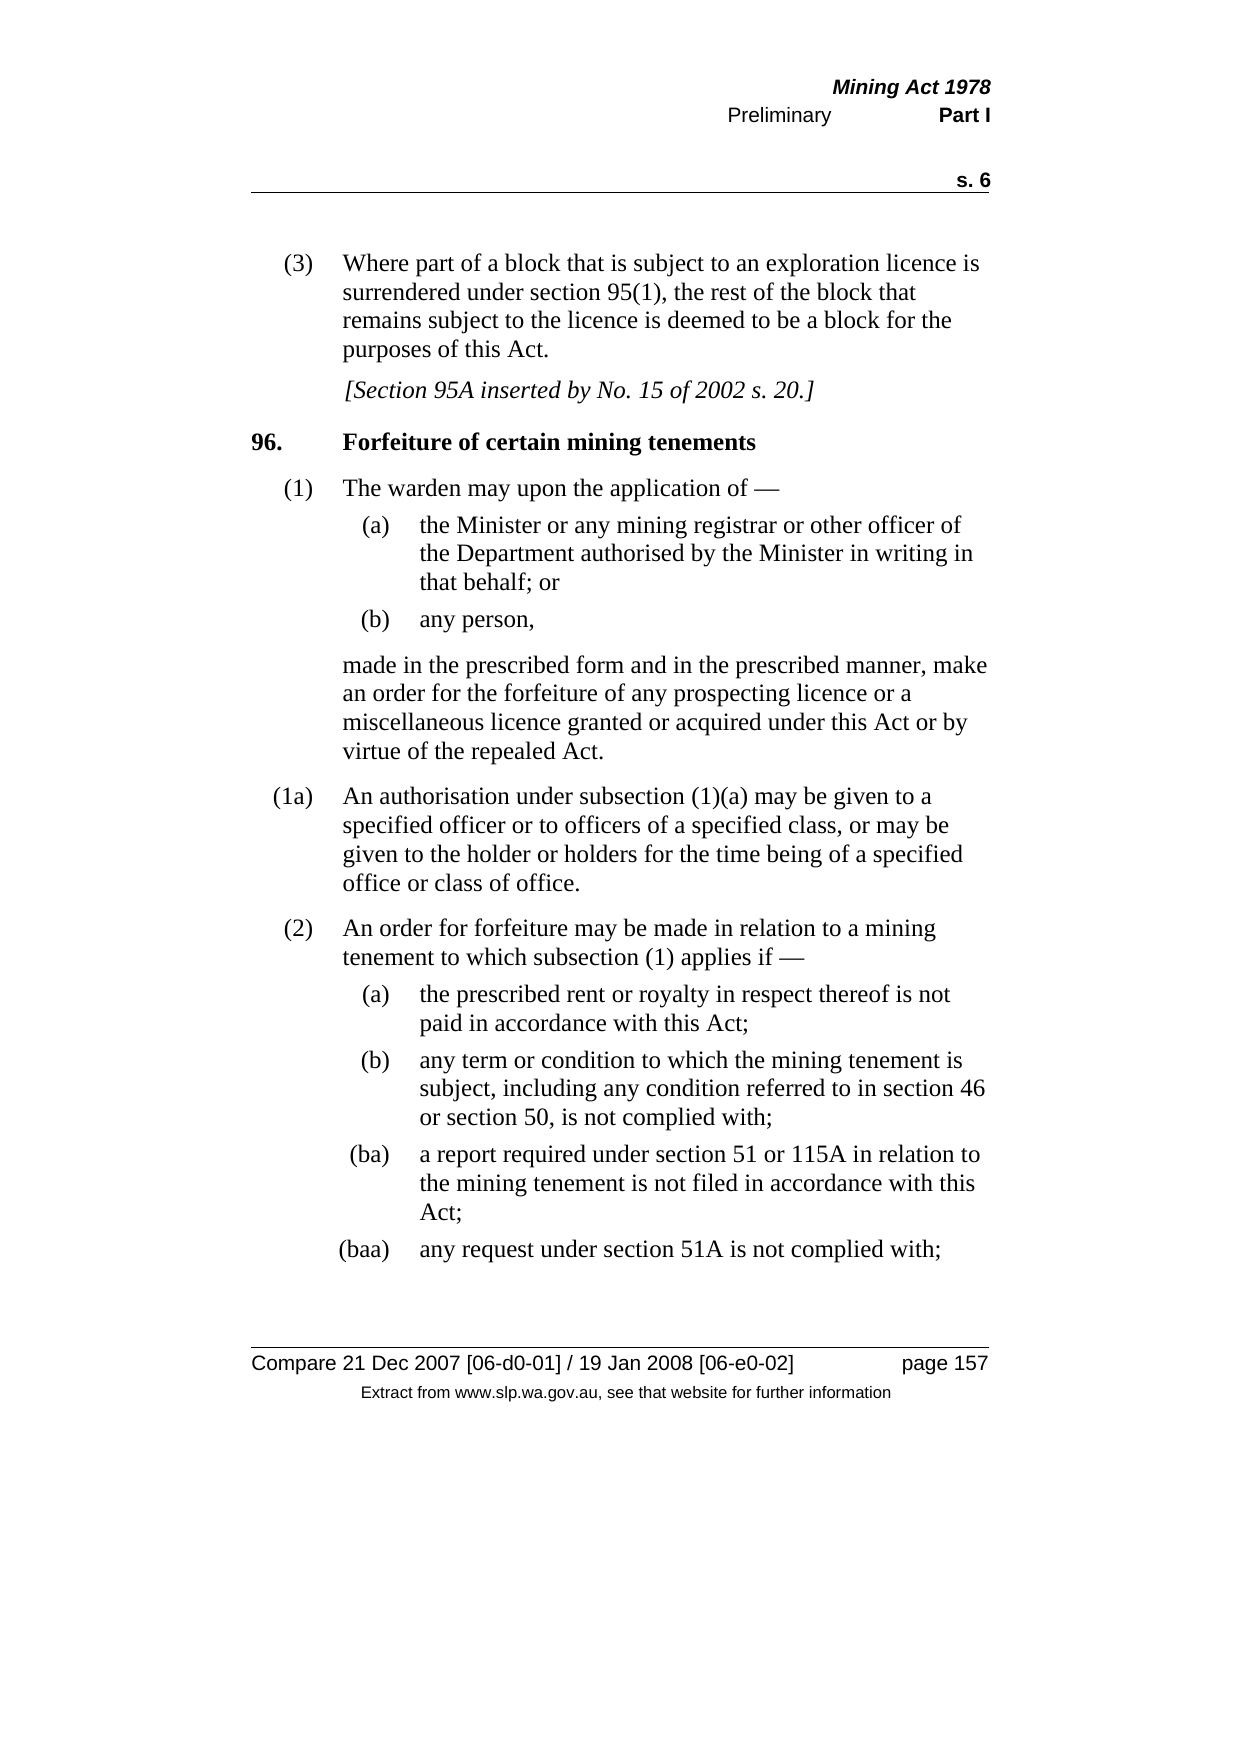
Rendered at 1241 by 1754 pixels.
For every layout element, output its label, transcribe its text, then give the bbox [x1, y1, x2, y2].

text (1) The warden may upon the application of — [251, 473, 989, 501]
text (2) An order for forfeiture may be made in relation to a mining tenement to which subsection (1) applies if — [251, 913, 989, 971]
text (3) Where part of a block that is subject to an exploration licence is surrendered under section 95(1), the rest of the block that remains subject to the licence is deemed to be a block for the purposes of this Act. [251, 248, 989, 363]
text (baa) any request under section 51A is not complied with; [251, 1234, 989, 1263]
text (a) the Minister or any mining registrar or other officer of the Department authorised by the Minister in writing in that behalf; or [251, 510, 989, 596]
text (ba) a report required under section 51 or 115A in relation to the mining tenement is not filed in accordance with this Act; [251, 1139, 989, 1226]
subtitle 96. Forfeiture of certain mining tenements [251, 427, 989, 456]
text made in the prescribed form and in the prescribed manner, make an order for the forfeiture of any prospecting licence or a miscellaneous licence granted or acquired under this Act or by virtue of the repealed Act. [251, 650, 989, 765]
text (b) any person, [251, 604, 989, 633]
text (b) any term or condition to which the mining tenement is subject, including any condition referred to in section 46 or section 50, is not complied with; [251, 1045, 989, 1131]
text [Section 95A inserted by No. 15 of 2002 s. 20.] [251, 376, 989, 404]
text (a) the prescribed rent or royalty in respect thereof is not paid in accordance with this Act; [251, 979, 989, 1036]
text (1a) An authorisation under subsection (1)(a) may be given to a specified officer or to officers of a specified class, or may be given to the holder or holders for the time being of a specified office or class of office. [251, 781, 989, 896]
